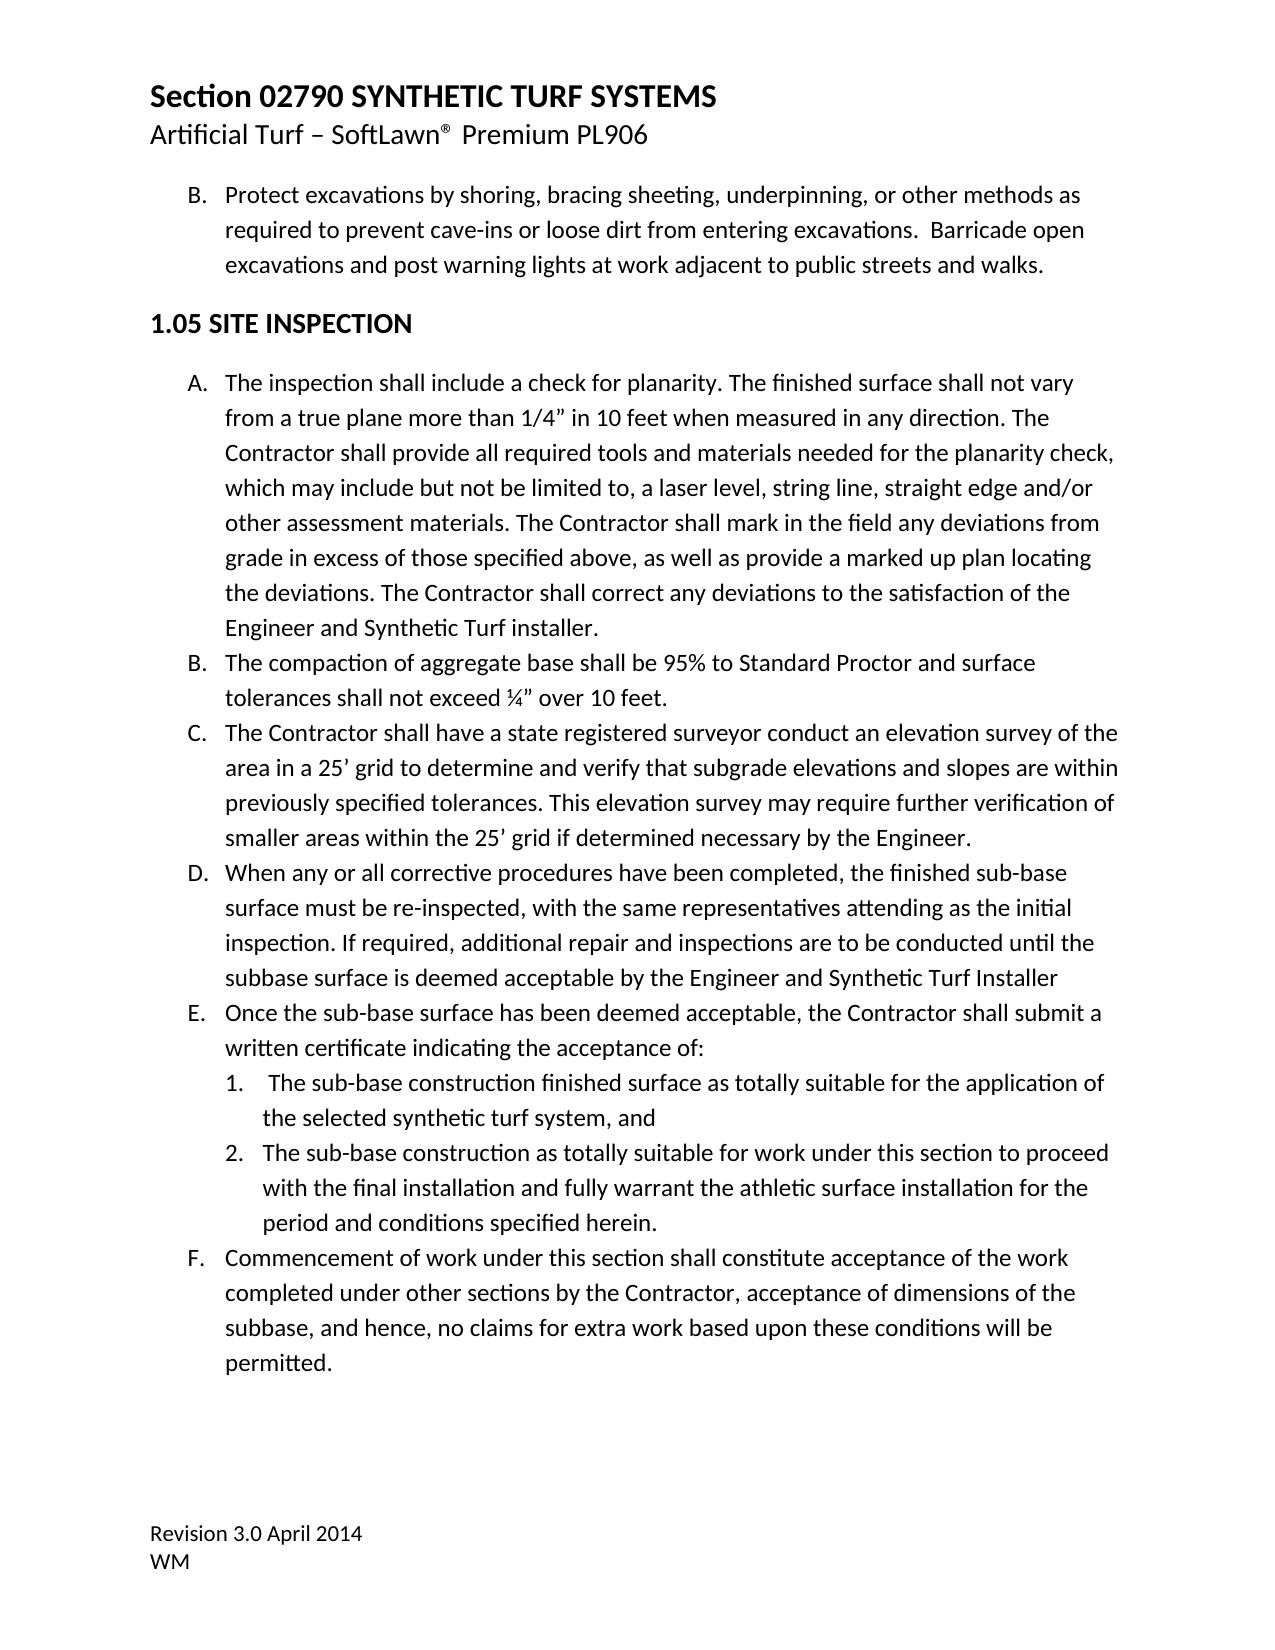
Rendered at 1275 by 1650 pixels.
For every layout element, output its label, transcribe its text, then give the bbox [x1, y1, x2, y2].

list Once the sub-base surface has been deemed acceptable, the Contractor shall submit a written certificate indicating the acceptance of: [187, 997, 1125, 1062]
list Commencement of work under this section shall constitute acceptance of the work completed under other sections by the Contractor, acceptance of dimensions of the subbase, and hence, no claims for extra work based upon these conditions will be permitted. [187, 1242, 1125, 1377]
list The sub-base construction finished surface as totally suitable for the application of the selected synthetic turf system, and [225, 1067, 1125, 1132]
list The Contractor shall have a state registered surveyor conduct an elevation survey of the area in a 25’ grid to determine and verify that subgrade elevations and slopes are within previously specified tolerances. This elevation survey may require further verification of smaller areas within the 25’ grid if determined necessary by the Engineer. [187, 717, 1125, 852]
list The inspection shall include a check for planarity. The finished surface shall not vary from a true plane more than 1/4” in 10 feet when measured in any direction. The Contractor shall provide all required tools and materials needed for the planarity check, which may include but not be limited to, a laser level, string line, straight edge and/or other assessment materials. The Contractor shall mark in the field any deviations from grade in excess of those specified above, as well as provide a marked up plan locating the deviations. The Contractor shall correct any deviations to the satisfaction of the Engineer and Synthetic Turf installer. [187, 367, 1125, 642]
text 1.05 SITE INSPECTION [150, 305, 1125, 341]
list The compaction of aggregate base shall be 95% to Standard Proctor and surface tolerances shall not exceed ¼” over 10 feet. [187, 647, 1125, 712]
list Protect excavations by shoring, bracing sheeting, underpinning, or other methods as required to prevent cave-ins or loose dirt from entering excavations. Barricade open excavations and post warning lights at work adjacent to public streets and walks. [187, 179, 1125, 280]
list The sub-base construction as totally suitable for work under this section to proceed with the final installation and fully warrant the athletic surface installation for the period and conditions specified herein. [225, 1137, 1125, 1237]
list When any or all corrective procedures have been completed, the finished sub-base surface must be re-inspected, with the same representatives attending as the initial inspection. If required, additional repair and inspections are to be conducted until the subbase surface is deemed acceptable by the Engineer and Synthetic Turf Installer [187, 857, 1125, 992]
